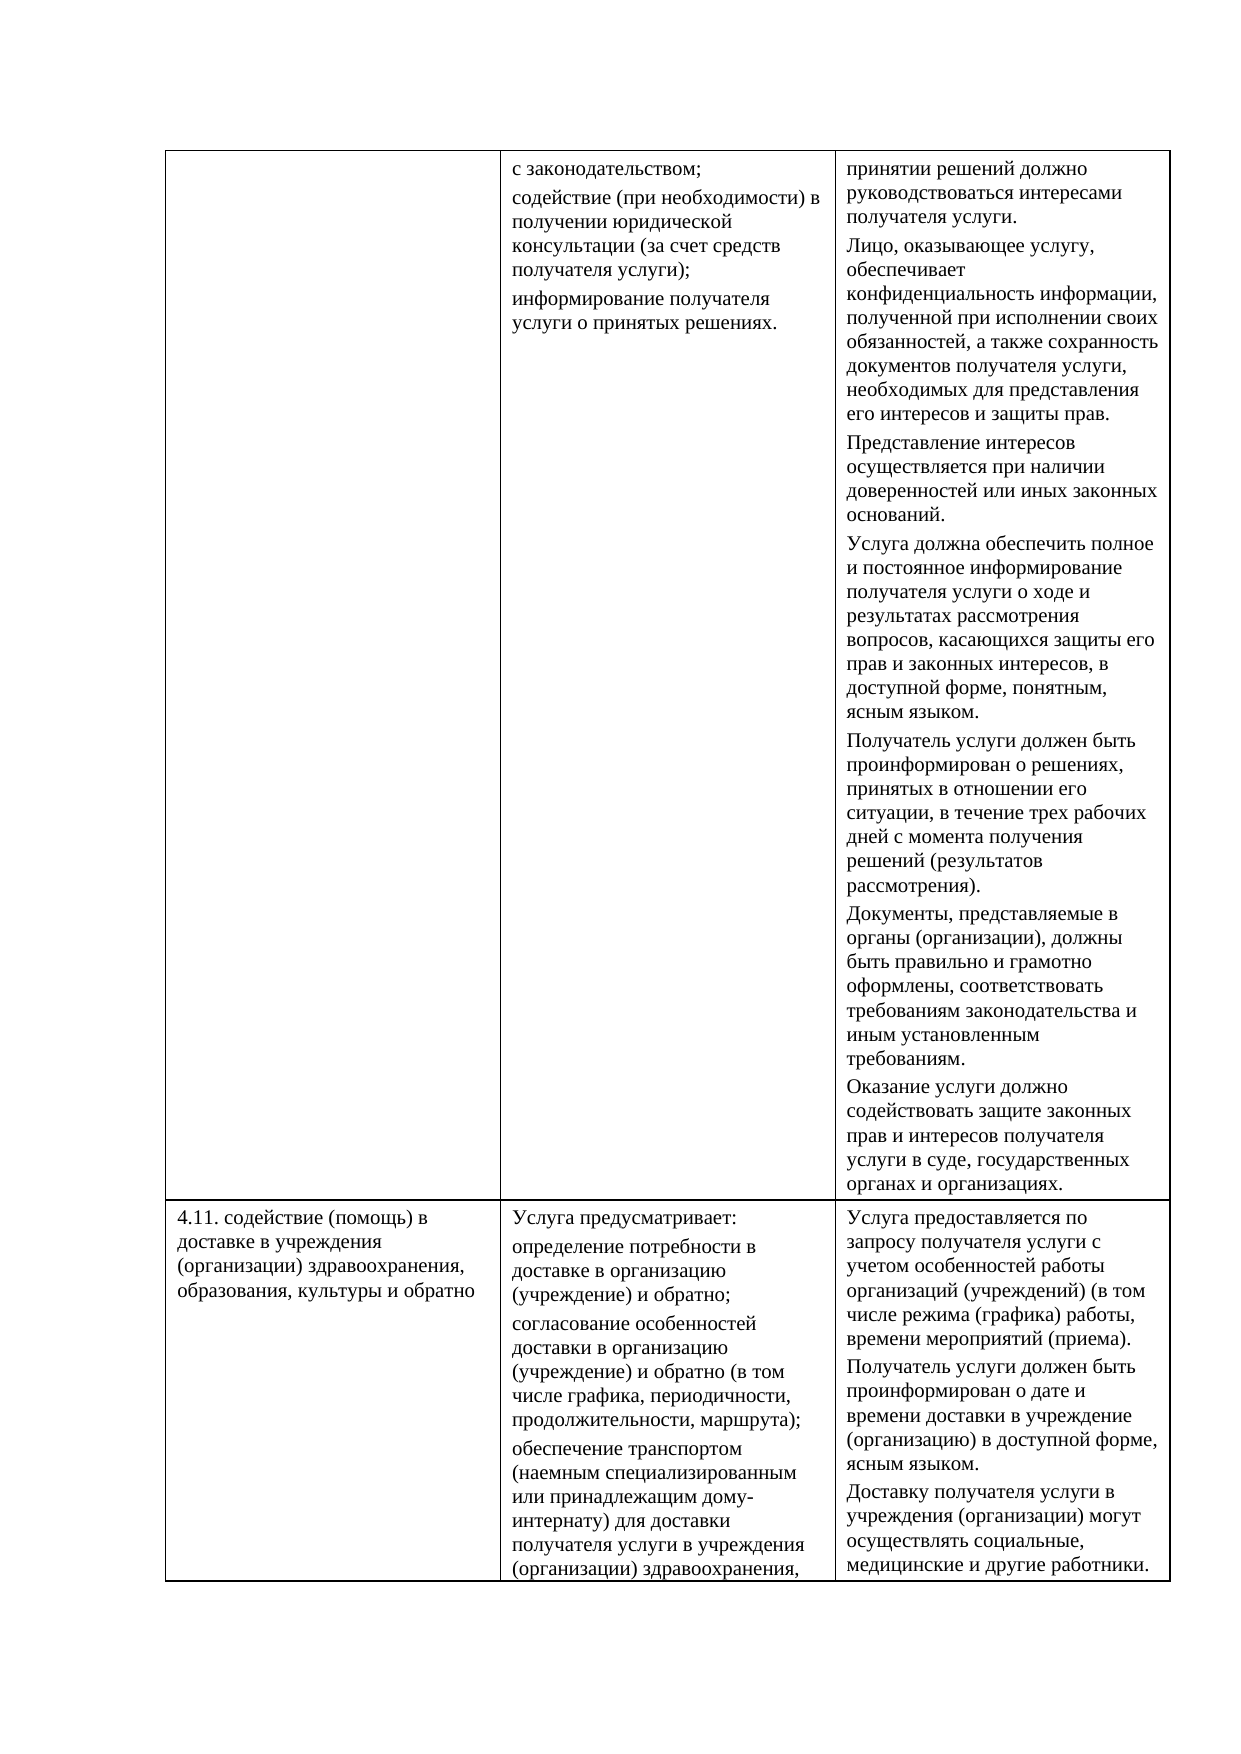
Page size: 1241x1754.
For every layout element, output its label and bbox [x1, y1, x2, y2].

table_cell [166, 151, 500, 1199]
table_cell [836, 1201, 1169, 1580]
table_cell [836, 151, 1169, 1199]
table_cell [501, 1201, 835, 1580]
table_cell [501, 151, 835, 1199]
table_cell [166, 1201, 500, 1580]
